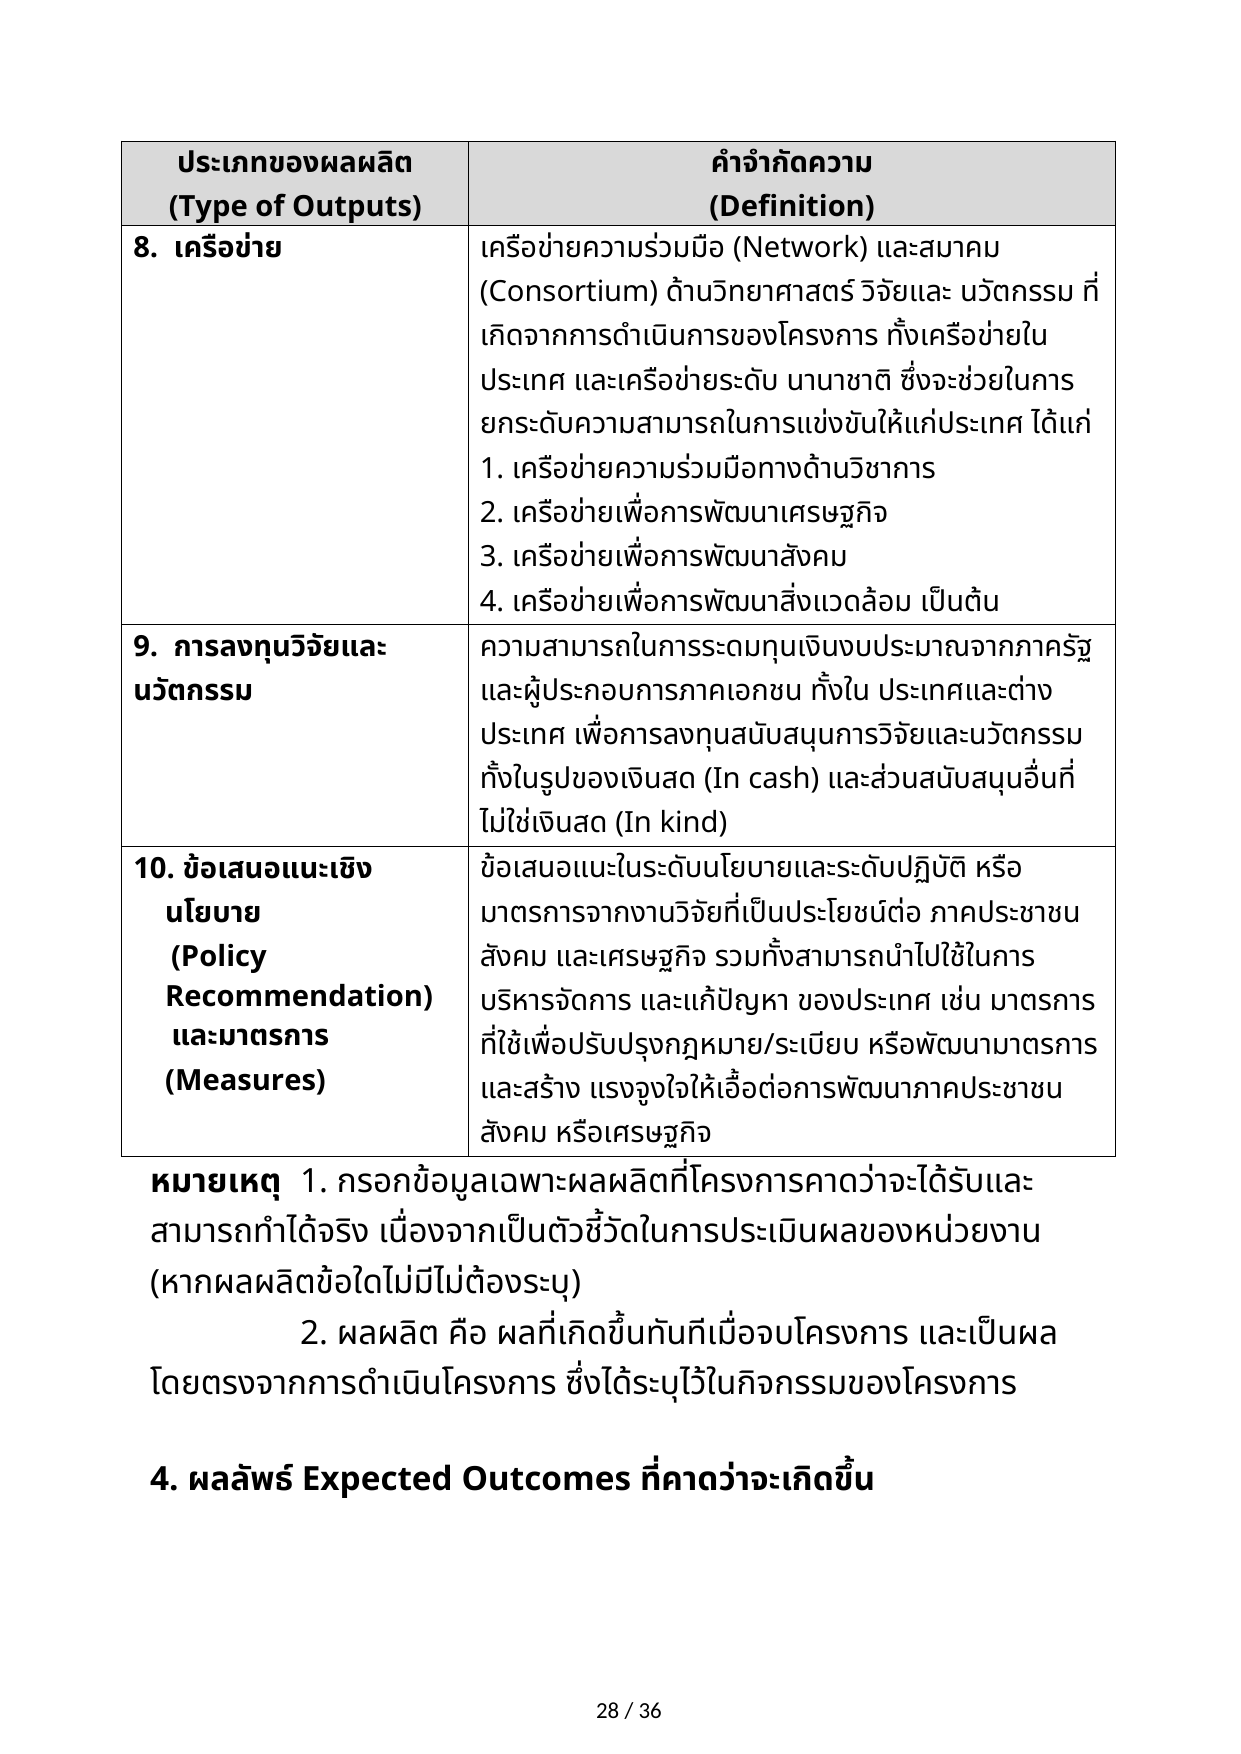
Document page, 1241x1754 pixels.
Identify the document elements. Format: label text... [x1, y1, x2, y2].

list หมายเหตุ 1. กรอกข้อมูลเฉพาะผลผลิตที่โครงการคาดว่าจะได้รับและสามารถทำได้จริง เนื่องจากเป็นตัวชี้วัดในการประเมินผลของหน่วยงาน (หากผลผลิตข้อใดไม่มีไม่ต้องระบุ) [150, 1157, 1107, 1308]
table_cell 10. ข้อเสนอแนะเชิงนโยบาย (Policy Recommendation) และมาตรการ (Measures) [122, 847, 468, 1156]
table_cell ข้อเสนอแนะในระดับนโยบายและระดับปฏิบัติ หรือมาตรการจากงานวิจัยที่เป็นประโยชน์ต่อ ภาคประชาชน สังคม และเศรษฐกิจ รวมทั้งสามารถนำไปใช้ในการบริหารจัดการ และแก้ปัญหา ของประเทศ เช่น มาตรการที่ใช้เพื่อปรับปรุงกฎหมาย/ระเบียบ หรือพัฒนามาตรการและสร้าง แรงจูงใจให้เอื้อต่อการพัฒนาภาคประชาชน สังคม หรือเศรษฐกิจ [469, 847, 1115, 1156]
table_cell 9. การลงทุนวิจัยและนวัตกรรม [122, 625, 468, 846]
list ผลลัพธ์ Expected Outcomes ที่คาดว่าจะเกิดขึ้น [150, 1455, 1107, 1506]
table_cell 8. เครือข่าย [122, 226, 468, 624]
table_header ประเภทของผลผลิต (Type of Outputs) [122, 142, 468, 225]
list 2. ผลผลิต คือ ผลที่เกิดขึ้นทันทีเมื่อจบโครงการ และเป็นผลโดยตรงจากการดำเนินโครงการ ซึ่งได้ระบุไว้ในกิจกรรมของโครงการ [150, 1308, 1107, 1410]
table_cell ความสามารถในการระดมทุนเงินงบประมาณจากภาครัฐ และผู้ประกอบการภาคเอกชน ทั้งใน ประเทศและต่างประเทศ เพื่อการลงทุนสนับสนุนการวิจัยและนวัตกรรม ทั้งในรูปของเงินสด (In cash) และส่วนสนับสนุนอื่นที่ไม่ใช่เงินสด (In kind) [469, 625, 1115, 846]
table_cell เครือข่ายความร่วมมือ (Network) และสมาคม (Consortium) ด้านวิทยาศาสตร์ วิจัยและ นวัตกรรม ที่เกิดจากการดำเนินการของโครงการ ทั้งเครือข่ายในประเทศ และเครือข่ายระดับ นานาชาติ ซึ่งจะช่วยในการยกระดับความสามารถในการแข่งขันให้แก่ประเทศ ได้แก่ 1. เครือข่ายความร่วมมือทางด้านวิชาการ 2. เครือข่ายเพื่อการพัฒนาเศรษฐกิจ 3. เครือข่ายเพื่อการพัฒนาสังคม 4. เครือข่ายเพื่อการพัฒนาสิ่งแวดล้อม เป็นต้น [469, 226, 1115, 624]
table_header คำจำกัดความ (Definition) [469, 142, 1115, 225]
